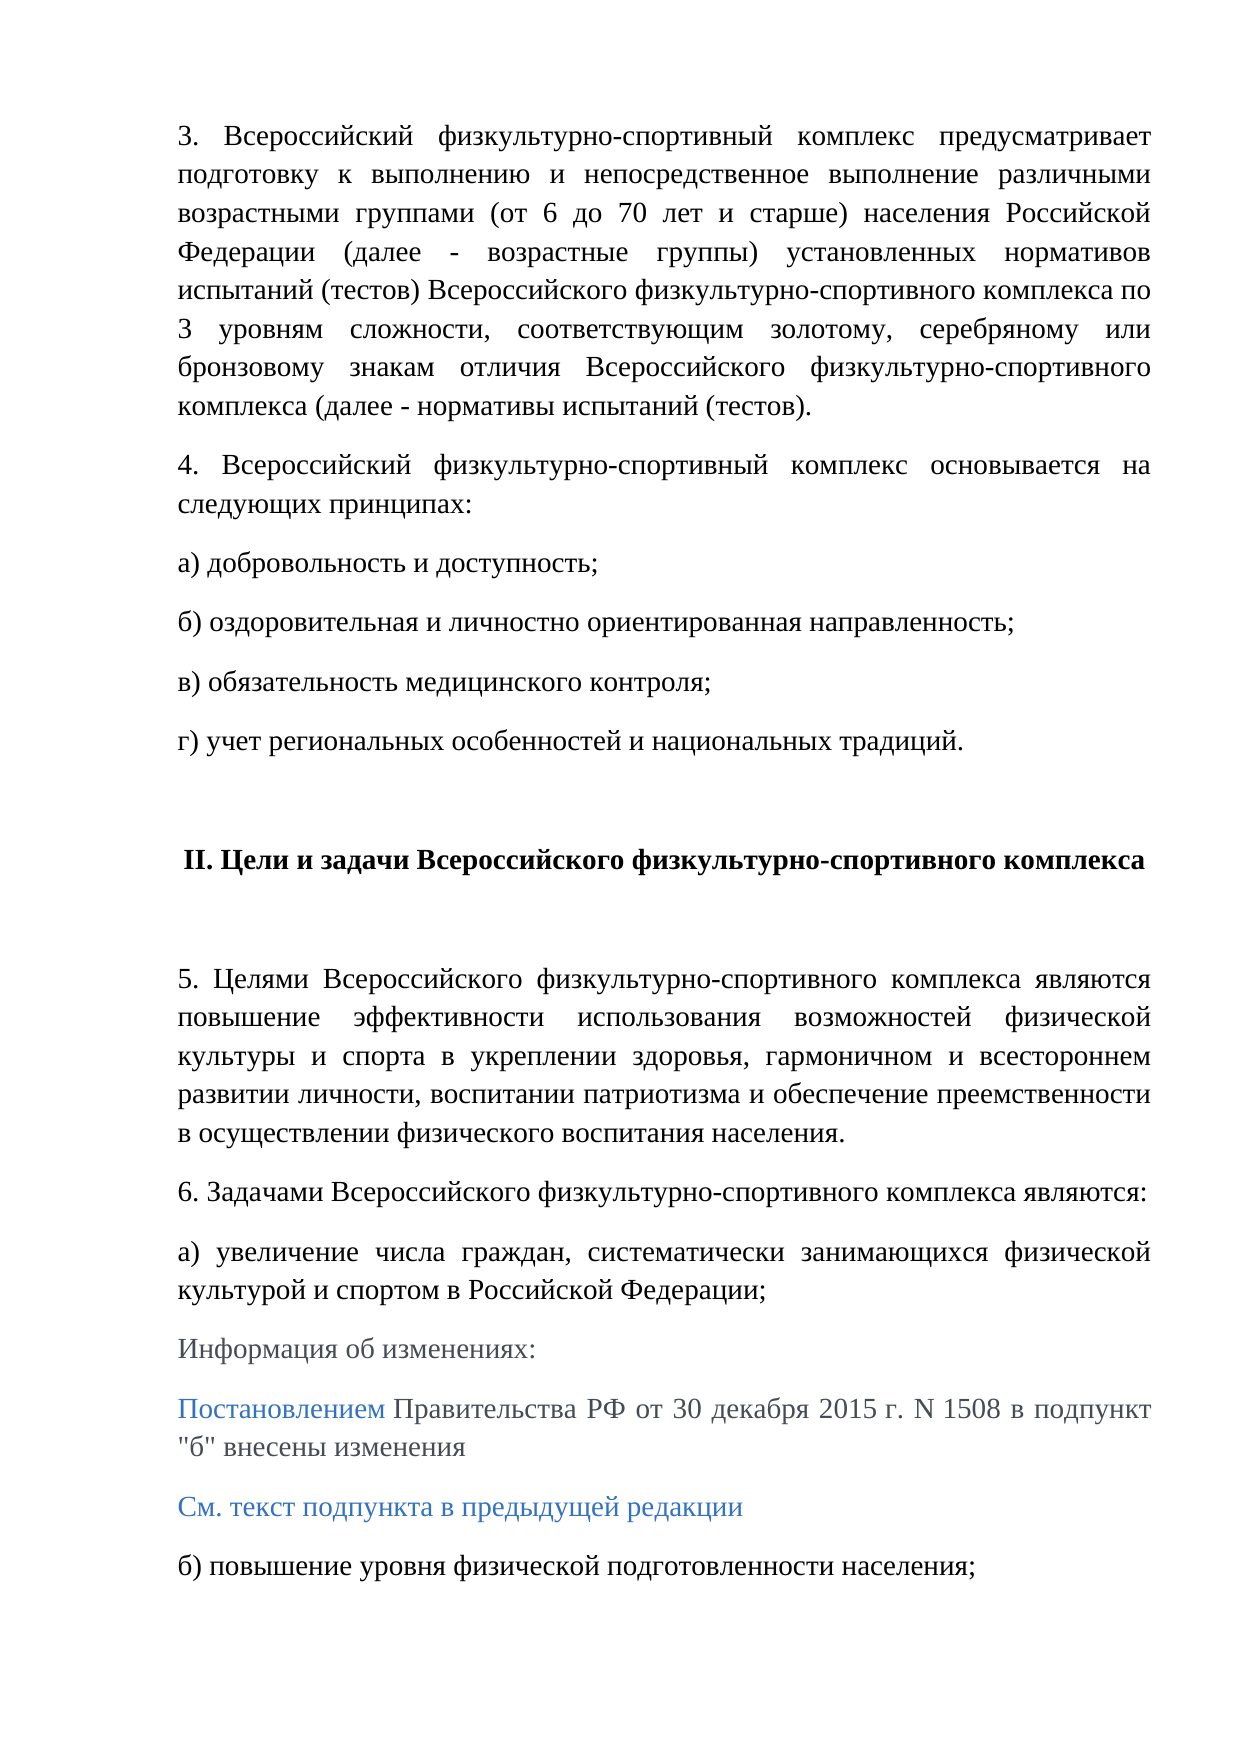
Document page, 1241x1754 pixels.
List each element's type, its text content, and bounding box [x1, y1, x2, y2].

text б) оздоровительная и личностно ориентированная направленность; [177, 604, 1152, 638]
text Постановлением Правительства РФ от 30 декабря 2015 г. N 1508 в подпункт "б" внесены изменения [177, 1391, 1152, 1463]
text в) обязательность медицинского контроля; [177, 664, 1152, 697]
text 4. Всероссийский физкультурно-спортивный комплекс основывается на следующих принципах: [177, 447, 1152, 519]
text Информация об изменениях: [177, 1332, 1152, 1365]
text 6. Задачами Всероссийского физкультурно-спортивного комплекса являются: [177, 1174, 1152, 1208]
text См. текст подпункта в предыдущей редакции [177, 1489, 1152, 1522]
text а) увеличение числа граждан, систематически занимающихся физической культурой и спортом в Российской Федерации; [177, 1234, 1152, 1306]
text 3. Всероссийский физкультурно-спортивный комплекс предусматривает подготовку к выполнению и непосредственное выполнение различными возрастными группами (от 6 до 70 лет и старше) населения Российской Федерации (далее - возрастные группы) установленных нормативов испытаний (тестов) Всероссийского физкультурно-спортивного комплекса по 3 уровням сложности, соответствующим золотому, серебряному или бронзовому знакам отличия Всероссийского физкультурно-спортивного комплекса (далее - нормативы испытаний (тестов). [177, 118, 1152, 421]
text б) повышение уровня физической подготовленности населения; [177, 1548, 1152, 1582]
text 5. Целями Всероссийского физкультурно-спортивного комплекса являются повышение эффективности использования возможностей физической культуры и спорта в укреплении здоровья, гармоничном и всестороннем развитии личности, воспитании патриотизма и обеспечение преемственности в осуществлении физического воспитания населения. [177, 961, 1152, 1148]
text II. Цели и задачи Всероссийского физкультурно-спортивного комплекса [177, 842, 1152, 876]
text а) добровольность и доступность; [177, 545, 1152, 579]
text г) учет региональных особенностей и национальных традиций. [177, 723, 1152, 757]
